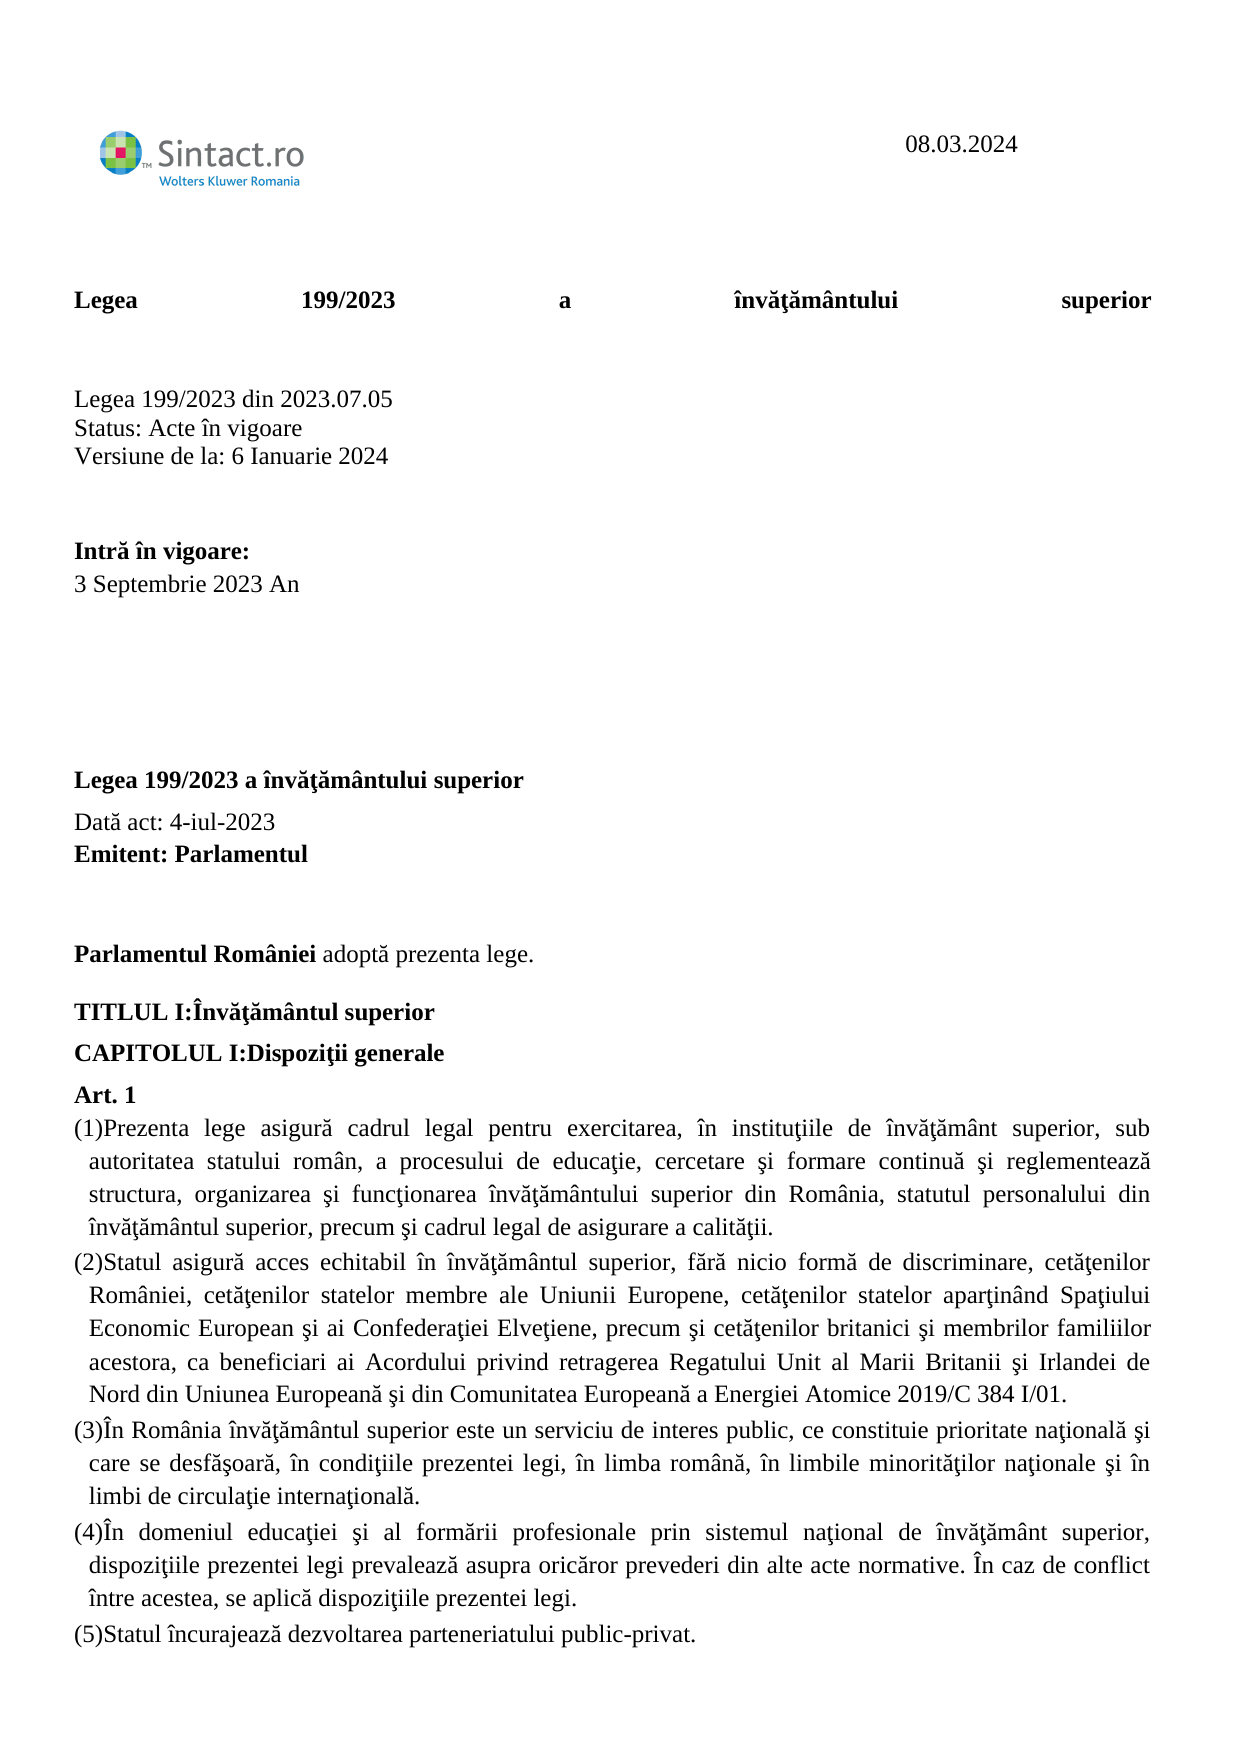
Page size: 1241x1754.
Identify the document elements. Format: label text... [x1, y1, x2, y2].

text (3)În România învăţământul superior este un serviciu de interes public, ce constituie prioritate naţională şi care se desfăşoară, în condiţiile prezentei legi, în limba română, în limbile minorităţilor naţionale şi în limbi de circulaţie internaţională. [74, 1415, 1152, 1510]
text (4)În domeniul educaţiei şi al formării profesionale prin sistemul naţional de învăţământ superior, dispoziţiile prezentei legi prevalează asupra oricăror prevederi din alte acte normative. În caz de conflict între acestea, se aplică dispoziţiile prezentei legi. [74, 1517, 1152, 1612]
text Emitent: Parlamentul [74, 839, 1152, 868]
text 3 Septembrie 2023 An [74, 569, 1152, 598]
text CAPITOLUL I:Dispoziţii generale [74, 1038, 1152, 1067]
text (1)Prezenta lege asigură cadrul legal pentru exercitarea, în instituţiile de învăţământ superior, sub autoritatea statului român, a procesului de educaţie, cercetare şi formare continuă şi reglementează structura, organizarea şi funcţionarea învăţământului superior din România, statutul personalului din învăţământul superior, precum şi cadrul legal de asigurare a calităţii. [74, 1113, 1152, 1241]
text Legea 199/2023 a învăţământului superior [74, 285, 1152, 380]
text Parlamentul României adoptă prezenta lege. [74, 939, 1152, 968]
text Versiune de la: 6 Ianuarie 2024 [74, 441, 1152, 470]
picture [100, 128, 305, 187]
text Dată act: 4-iul-2023 [74, 807, 1152, 835]
text Status: Acte în vigoare [74, 413, 1152, 441]
text (2)Statul asigură acces echitabil în învăţământul superior, fără nicio formă de discriminare, cetăţenilor României, cetăţenilor statelor membre ale Uniunii Europene, cetăţenilor statelor aparţinând Spaţiului Economic European şi ai Confederaţiei Elveţiene, precum şi cetăţenilor britanici şi membrilor familiilor acestora, ca beneficiari ai Acordului privind retragerea Regatului Unit al Marii Britanii şi Irlandei de Nord din Uniunea Europeană şi din Comunitatea Europeană a Energiei Atomice 2019/C 384 I/01. [74, 1247, 1152, 1408]
text Legea 199/2023 din 2023.07.05 [74, 384, 1152, 413]
text Intră în vigoare: [74, 536, 1152, 565]
text Legea 199/2023 a învăţământului superior [74, 765, 1152, 794]
text TITLUL I:Învăţământul superior [74, 997, 1152, 1026]
text Art. 1 [74, 1080, 1152, 1108]
text (5)Statul încurajează dezvoltarea parteneriatului public-privat. [74, 1619, 1152, 1648]
